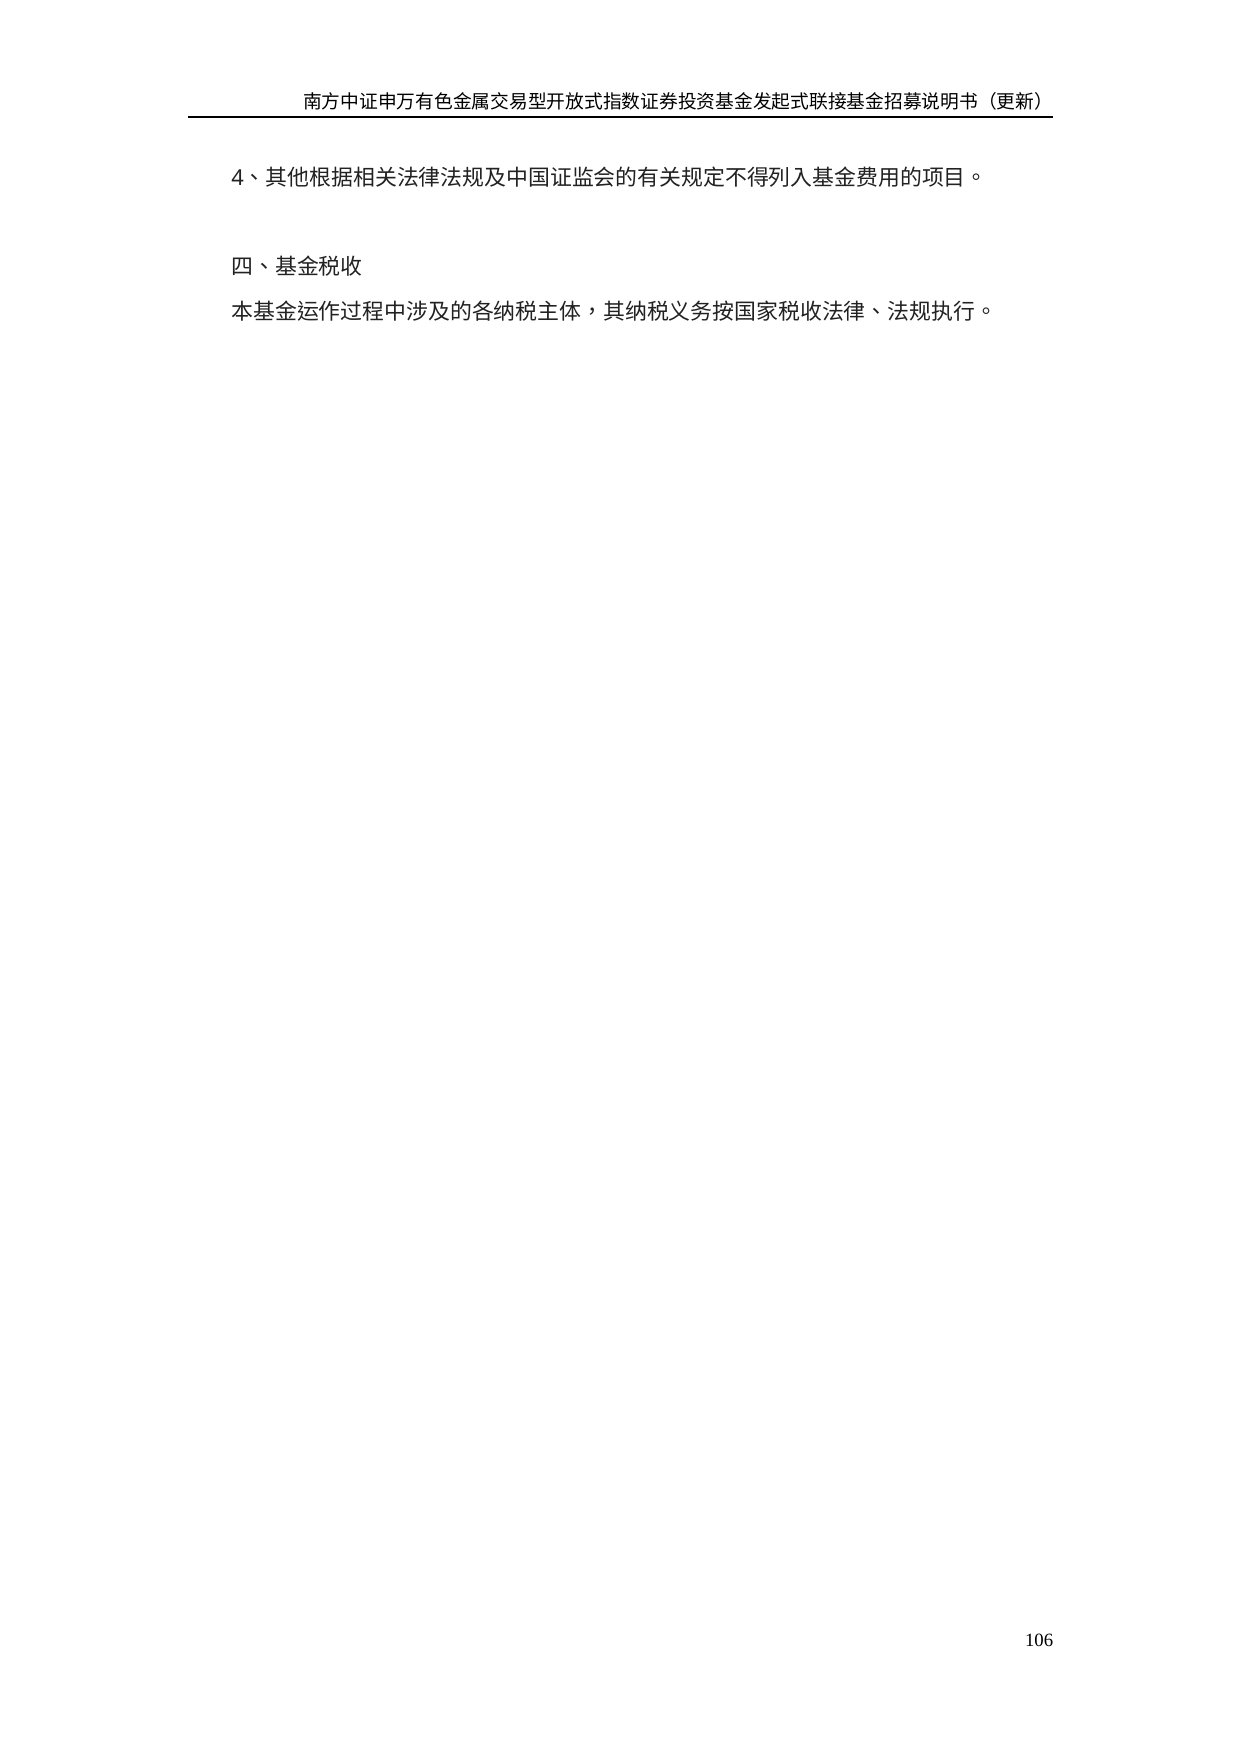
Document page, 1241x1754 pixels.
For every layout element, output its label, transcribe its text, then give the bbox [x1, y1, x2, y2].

text 本基金运作过程中涉及的各纳税主体，其纳税义务按国家税收法律、法规执行。 [187, 296, 1053, 326]
text 4、其他根据相关法律法规及中国证监会的有关规定不得列入基金费用的项目。 [187, 162, 1053, 192]
text 四、基金税收 [187, 251, 1053, 281]
